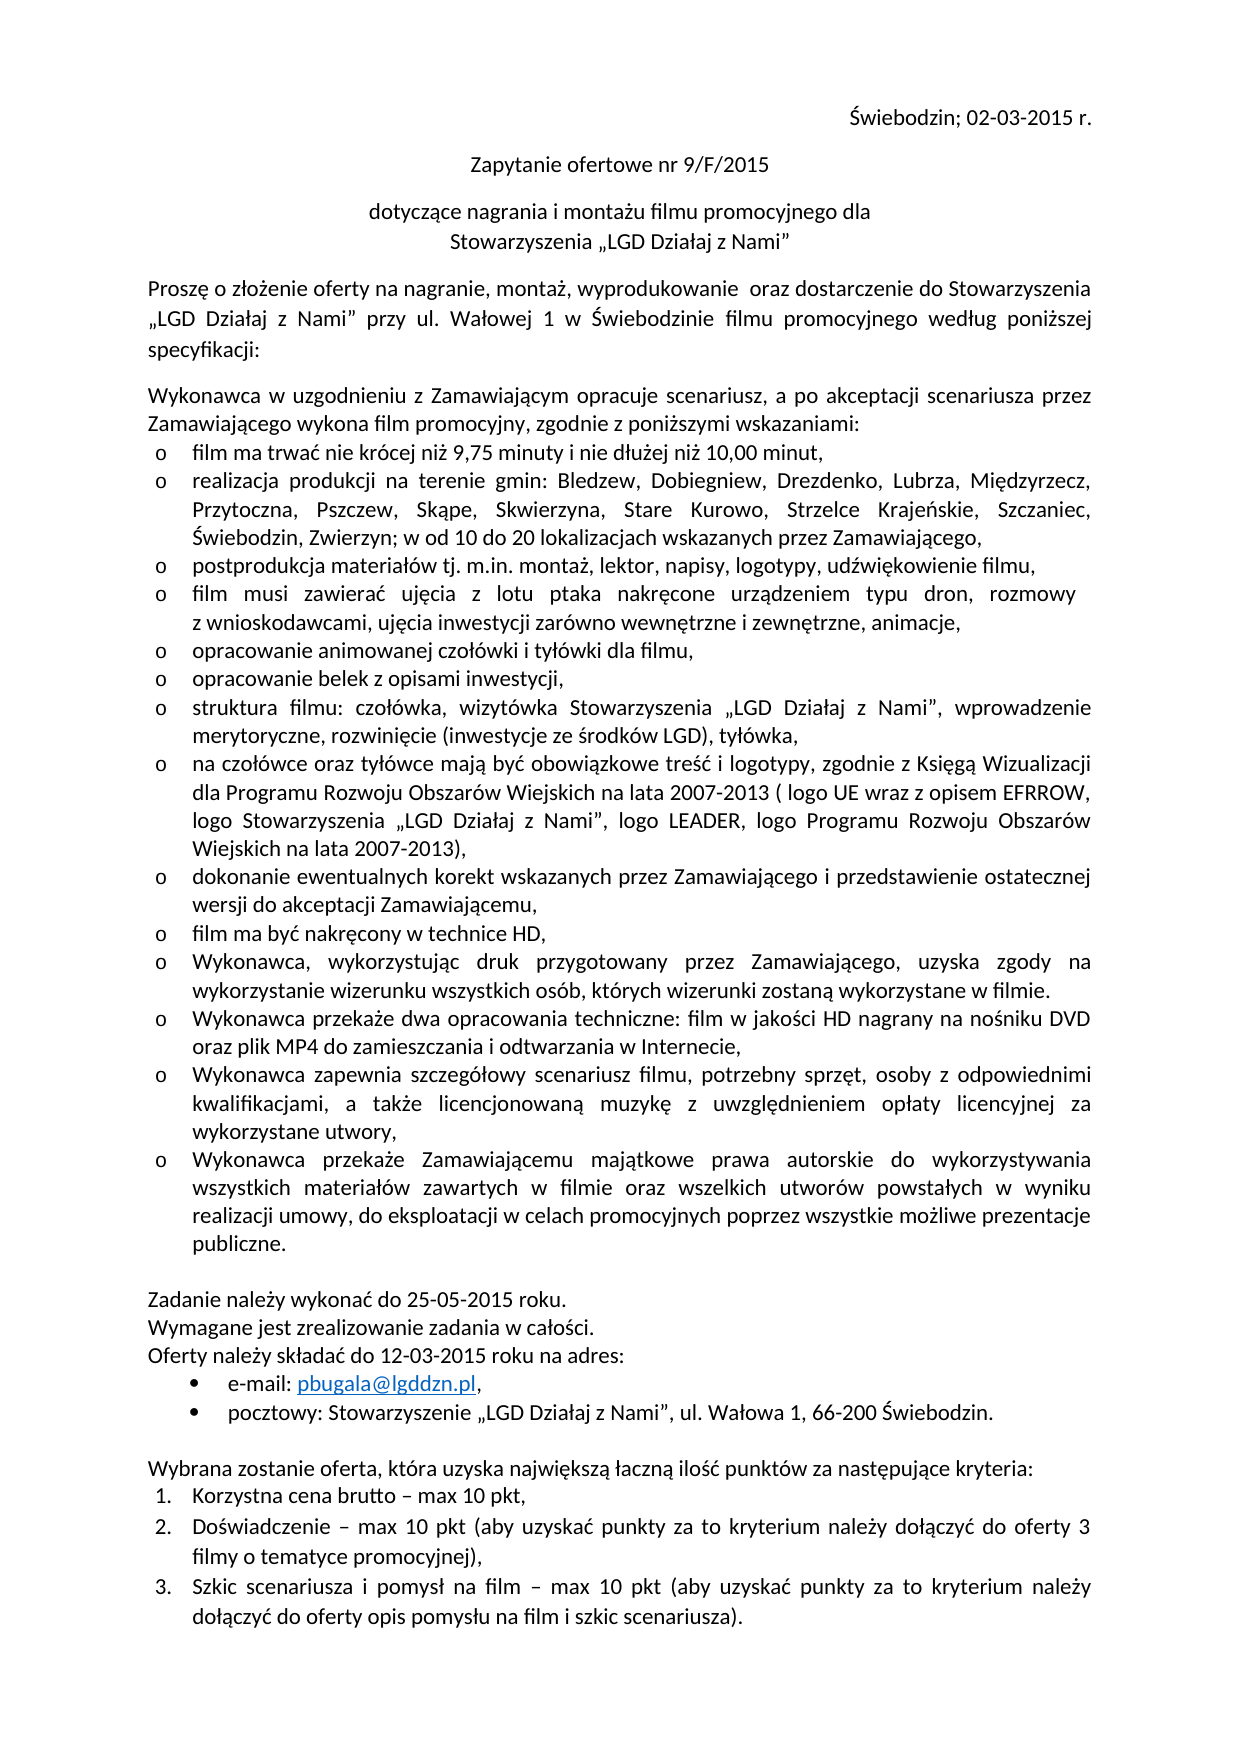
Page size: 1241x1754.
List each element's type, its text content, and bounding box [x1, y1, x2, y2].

list Wykonawca, wykorzystując druk przygotowany przez Zamawiającego, uzyska zgody na wykorzystanie wizerunku wszystkich osób, których wizerunki zostaną wykorzystane w filmie. [154, 947, 1093, 1004]
list Wykonawca zapewnia szczegółowy scenariusz filmu, potrzebny sprzęt, osoby z odpowiednimi kwalifikacjami, a także licencjonowaną muzykę z uwzględnieniem opłaty licencyjnej za wykorzystane utwory, [154, 1060, 1093, 1145]
list Korzystna cena brutto – max 10 pkt, [154, 1482, 1093, 1510]
text Oferty należy składać do 12-03-2015 roku na adres: [148, 1342, 1093, 1369]
text Proszę o złożenie oferty na nagranie, montaż, wyprodukowanie oraz dostarczenie do Stowarzyszenia „LGD Działaj z Nami” przy ul. Wałowej 1 w Świebodzinie filmu promocyjnego według poniższej specyfikacji: [148, 274, 1093, 363]
list Wykonawca przekaże Zamawiającemu majątkowe prawa autorskie do wykorzystywania wszystkich materiałów zawartych w filmie oraz wszelkich utworów powstałych w wyniku realizacji umowy, do eksploatacji w celach promocyjnych poprzez wszystkie możliwe prezentacje publiczne. [154, 1145, 1093, 1257]
list Doświadczenie – max 10 pkt (aby uzyskać punkty za to kryterium należy dołączyć do oferty 3 filmy o tematyce promocyjnej), [154, 1512, 1093, 1570]
list postprodukcja materiałów tj. m.in. montaż, lektor, napisy, logotypy, udźwiękowienie filmu, [154, 551, 1093, 579]
list opracowanie animowanej czołówki i tyłówki dla filmu, [154, 636, 1093, 664]
text Zapytanie ofertowe nr 9/F/2015 [148, 150, 1093, 178]
list Szkic scenariusza i pomysł na film – max 10 pkt (aby uzyskać punkty za to kryterium należy dołączyć do oferty opis pomysłu na film i szkic scenariusza). [154, 1572, 1093, 1631]
list dokonanie ewentualnych korekt wskazanych przez Zamawiającego i przedstawienie ostatecznej wersji do akceptacji Zamawiającemu, [154, 862, 1093, 919]
list Wykonawca przekaże dwa opracowania techniczne: film w jakości HD nagrany na nośniku DVD oraz plik MP4 do zamieszczania i odtwarzania w Internecie, [154, 1004, 1093, 1060]
text Wybrana zostanie oferta, która uzyska największą łaczną ilość punktów za następujące kryteria: [148, 1454, 1093, 1482]
list film ma być nakręcony w technice HD, [154, 919, 1093, 947]
list film ma trwać nie krócej niż 9,75 minuty i nie dłużej niż 10,00 minut, [154, 438, 1093, 466]
text Wykonawca w uzgodnieniu z Zamawiającym opracuje scenariusz, a po akceptacji scenariusza przez Zamawiającego wykona film promocyjny, zgodnie z poniższymi wskazaniami: [148, 382, 1093, 438]
text Wymagane jest zrealizowanie zadania w całości. [148, 1313, 1093, 1342]
text Świebodzin; 02-03-2015 r. [148, 103, 1093, 131]
list film musi zawierać ujęcia z lotu ptaka nakręcone urządzeniem typu dron, rozmowy z wnioskodawcami, ujęcia inwestycji zarówno wewnętrzne i zewnętrzne, animacje, [154, 579, 1093, 636]
list e-mail: pbugala@lgddzn.pl, [190, 1369, 1093, 1398]
list pocztowy: Stowarzyszenie „LGD Działaj z Nami”, ul. Wałowa 1, 66-200 Świebodzin. [190, 1398, 1093, 1426]
list struktura filmu: czołówka, wizytówka Stowarzyszenia „LGD Działaj z Nami”, wprowadzenie merytoryczne, rozwinięcie (inwestycje ze środków LGD), tyłówka, [154, 693, 1093, 749]
list realizacja produkcji na terenie gmin: Bledzew, Dobiegniew, Drezdenko, Lubrza, Międzyrzecz, Przytoczna, Pszczew, Skąpe, Skwierzyna, Stare Kurowo, Strzelce Krajeńskie, Szczaniec, Świebodzin, Zwierzyn; w od 10 do 20 lokalizacjach wskazanych przez Zamawiającego, [154, 466, 1093, 551]
text Zadanie należy wykonać do 25-05-2015 roku. [148, 1286, 1093, 1313]
list na czołówce oraz tyłówce mają być obowiązkowe treść i logotypy, zgodnie z Księgą Wizualizacji dla Programu Rozwoju Obszarów Wiejskich na lata 2007-2013 ( logo UE wraz z opisem EFRROW, logo Stowarzyszenia „LGD Działaj z Nami”, logo LEADER, logo Programu Rozwoju Obszarów Wiejskich na lata 2007-2013), [154, 749, 1093, 862]
text dotyczące nagrania i montażu filmu promocyjnego dla Stowarzyszenia „LGD Działaj z Nami” [148, 197, 1093, 255]
list opracowanie belek z opisami inwestycji, [154, 664, 1093, 693]
